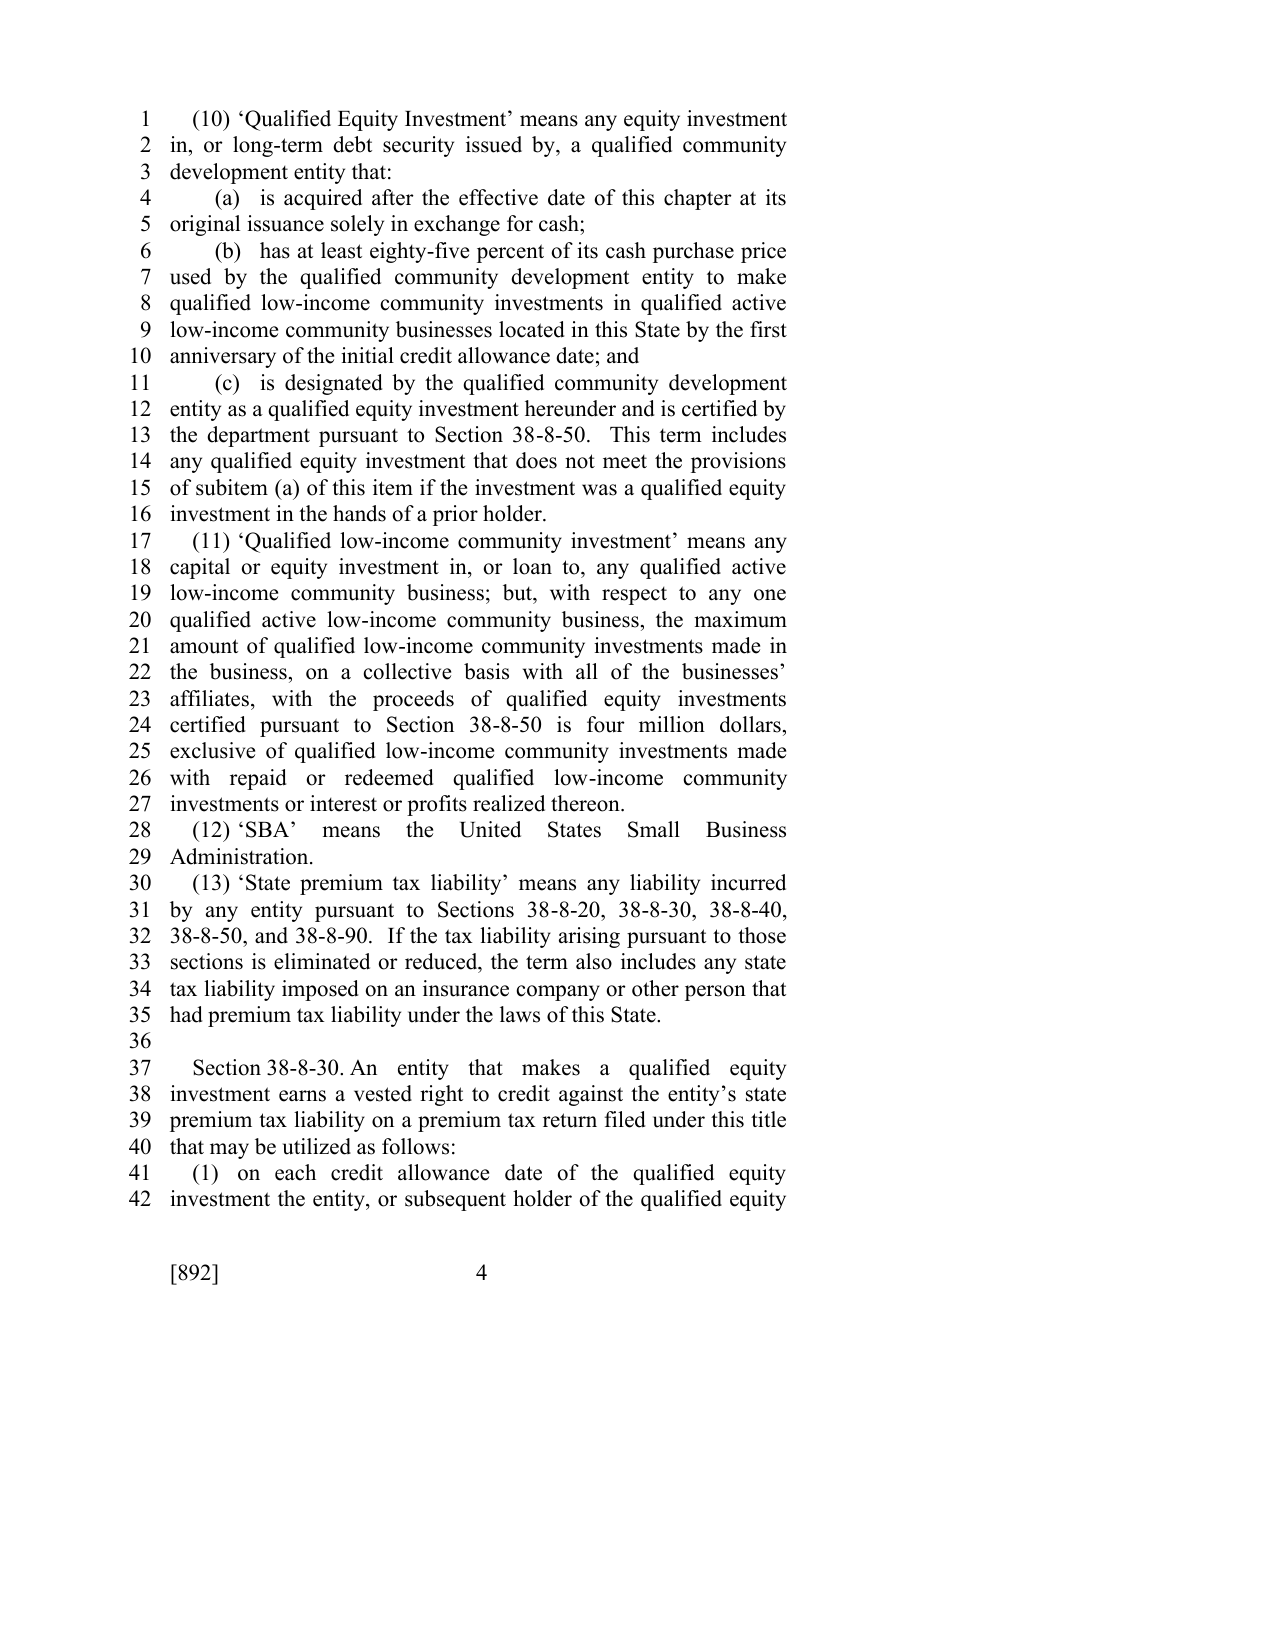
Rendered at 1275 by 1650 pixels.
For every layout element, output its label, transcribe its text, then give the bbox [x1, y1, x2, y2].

text (11) ‘Qualified low-income community investment’ means any capital or equity investment in, or loan to, any qualified active low-income community business; but, with respect to any one qualified active low-income community business, the maximum amount of qualified low-income community investments made in the business, on a collective basis with all of the businesses’ affiliates, with the proceeds of qualified equity investments certified pursuant to Section 38-8-50 is four million dollars, exclusive of qualified low-income community investments made with repaid or redeemed qualified low-income community investments or interest or profits realized thereon. [169, 527, 787, 817]
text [169, 1159, 787, 1212]
text (13) ‘State premium tax liability’ means any liability incurred by any entity pursuant to Sections 38-8-20, 38-8-30, 38-8-40, 38-8-50, and 38-8-90. If the tax liability arising pursuant to those sections is eliminated or reduced, the term also includes any state tax liability imposed on an insurance company or other person that had premium tax liability under the laws of this State. [169, 869, 787, 1027]
text (b) has at least eighty-five percent of its cash purchase price used by the qualified community development entity to make qualified low-income community investments in qualified active low-income community businesses located in this State by the first anniversary of the initial credit allowance date; and [169, 237, 787, 368]
text Section 38-8-30. An entity that makes a qualified equity investment earns a vested right to credit against the entity’s state premium tax liability on a premium tax return filed under this title that may be utilized as follows: [169, 1054, 787, 1159]
text (10) ‘Qualified Equity Investment’ means any equity investment in, or long-term debt security issued by, a qualified community development entity that: [169, 105, 787, 184]
text (c) is designated by the qualified community development entity as a qualified equity investment hereunder and is certified by the department pursuant to Section 38-8-50. This term includes any qualified equity investment that does not meet the provisions of subitem (a) of this item if the investment was a qualified equity investment in the hands of a prior holder. [169, 368, 787, 527]
text (12) ‘SBA’ means the United States Small Business Administration. [169, 817, 787, 869]
text (a) is acquired after the effective date of this chapter at its original issuance solely in exchange for cash; [169, 184, 787, 237]
